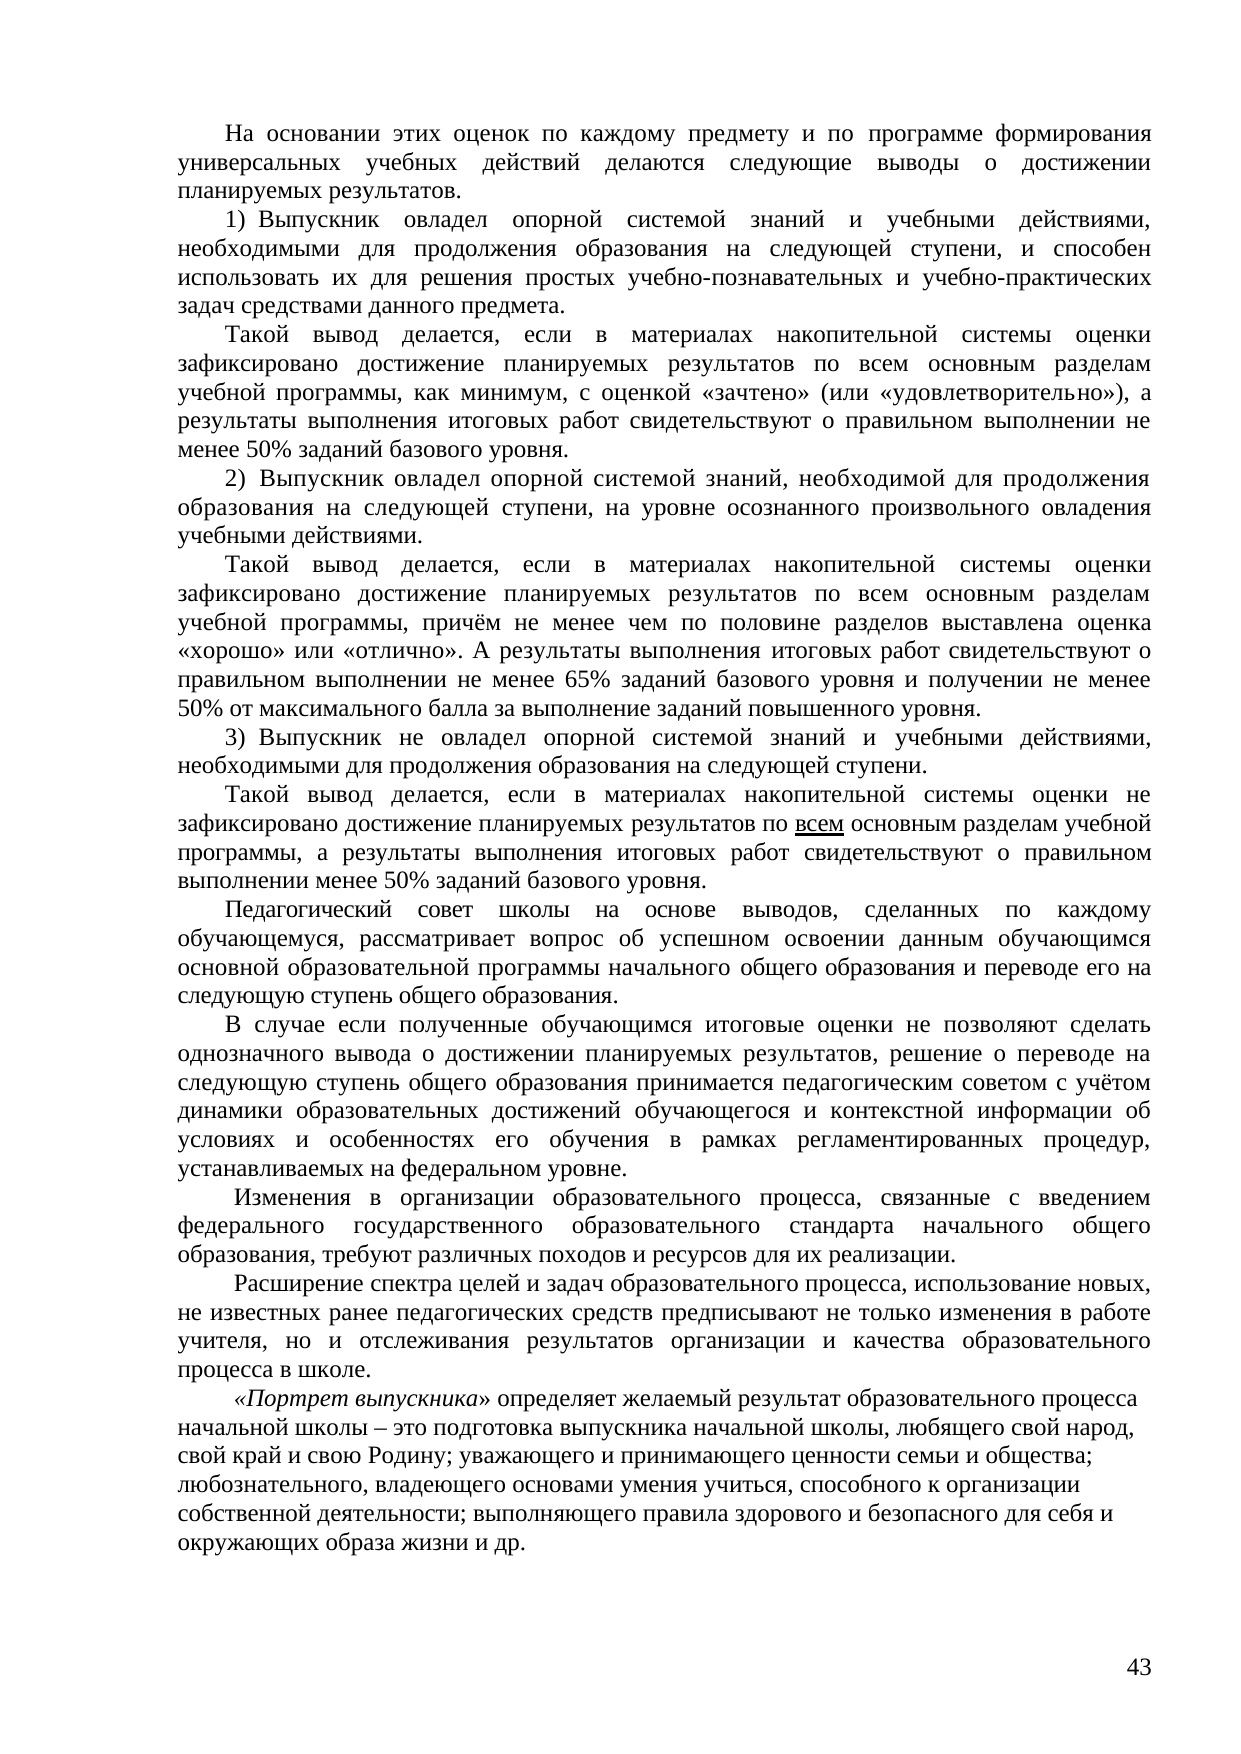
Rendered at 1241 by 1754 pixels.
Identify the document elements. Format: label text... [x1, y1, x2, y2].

text Изменения в организации образовательного процесса, связанные с введением федерального государственного образовательного стандарта начального общего образования, требуют различных походов и ресурсов для их реализации. [177, 1182, 1152, 1268]
text Педагогический совет школы на основе выводов, сделанных по каждому обучающемуся, рассматривает вопрос об успешном освоении данным обучающимся основной образовательной программы начального общего образования и переводе его на следующую ступень общего образования. [177, 894, 1152, 1009]
text Такой вывод делается, если в материалах накопительной системы оценки зафиксировано достижение планируемых результатов по всем основным разделам учебной программы, причём не менее чем по половине разделов выставлена оценка «хорошо» или «отлично». А результаты выполнения итоговых работ свидетельствуют о правильном выполнении не менее 65% заданий базового уровня и получении не менее 50% от максимального балла за выполнение заданий повышенного уровня. [177, 549, 1152, 722]
text На основании этих оценок по каждому предмету и по программе формирования универсальных учебных действий делаются следующие выводы о достижении планируемых результатов. [177, 118, 1152, 204]
text 2) Выпускник овладел опорной системой знаний, необходимой для продолжения образования на следующей ступени, на уровне осознанного произвольного овладения учебными действиями. [177, 463, 1152, 549]
text Такой вывод делается, если в материалах накопительной системы оценки не зафиксировано достижение планируемых результатов по всем основным разделам учебной программы, а результаты выполнения итоговых работ свидетельствуют о правильном выполнении менее 50% заданий базового уровня. [177, 779, 1152, 894]
text В случае если полученные обучающимся итоговые оценки не позволяют сделать однозначного вывода о достижении планируемых результатов, решение о переводе на следующую ступень общего образования принимается педагогическим советом с учётом динамики образовательных достижений обучающегося и контекстной информации об условиях и особенностях его обучения в рамках регламентированных процедур, устанавливаемых на федеральном уровне. [177, 1009, 1152, 1182]
text Расширение спектра целей и задач образовательного процесса, использование новых, не известных ранее педагогических средств предписывают не только изменения в работе учителя, но и отслеживания результатов организации и качества образовательного процесса в школе. [177, 1268, 1152, 1383]
text «Портрет выпускника» определяет желаемый результат образовательного процесса начальной школы – это подготовка выпускника начальной школы, любящего свой народ, свой край и свою Родину; уважающего и принимающего ценности семьи и общества; любознательного, владеющего основами умения учиться, способного к организации собственной деятельности; выполняющего правила здорового и безопасного для себя и окружающих образа жизни и др. [177, 1383, 1152, 1556]
text 3) Выпускник не овладел опорной системой знаний и учебными действиями, необходимыми для продолжения образования на следующей ступени. [177, 722, 1152, 779]
text Такой вывод делается, если в материалах накопительной системы оценки зафиксировано достижение планируемых результатов по всем основным разделам учебной программы, как минимум, с оценкой «зачтено» (или «удовлетворительно»), а результаты выполнения итоговых работ свидетельствуют о правильном выполнении не менее 50% заданий базового уровня. [177, 319, 1152, 463]
text 1) Выпускник овладел опорной системой знаний и учебными действиями, необходимыми для продолжения образования на следующей ступени, и способен использовать их для решения простых учебно-познавательных и учебно-практических задач средствами данного предмета. [177, 204, 1152, 319]
